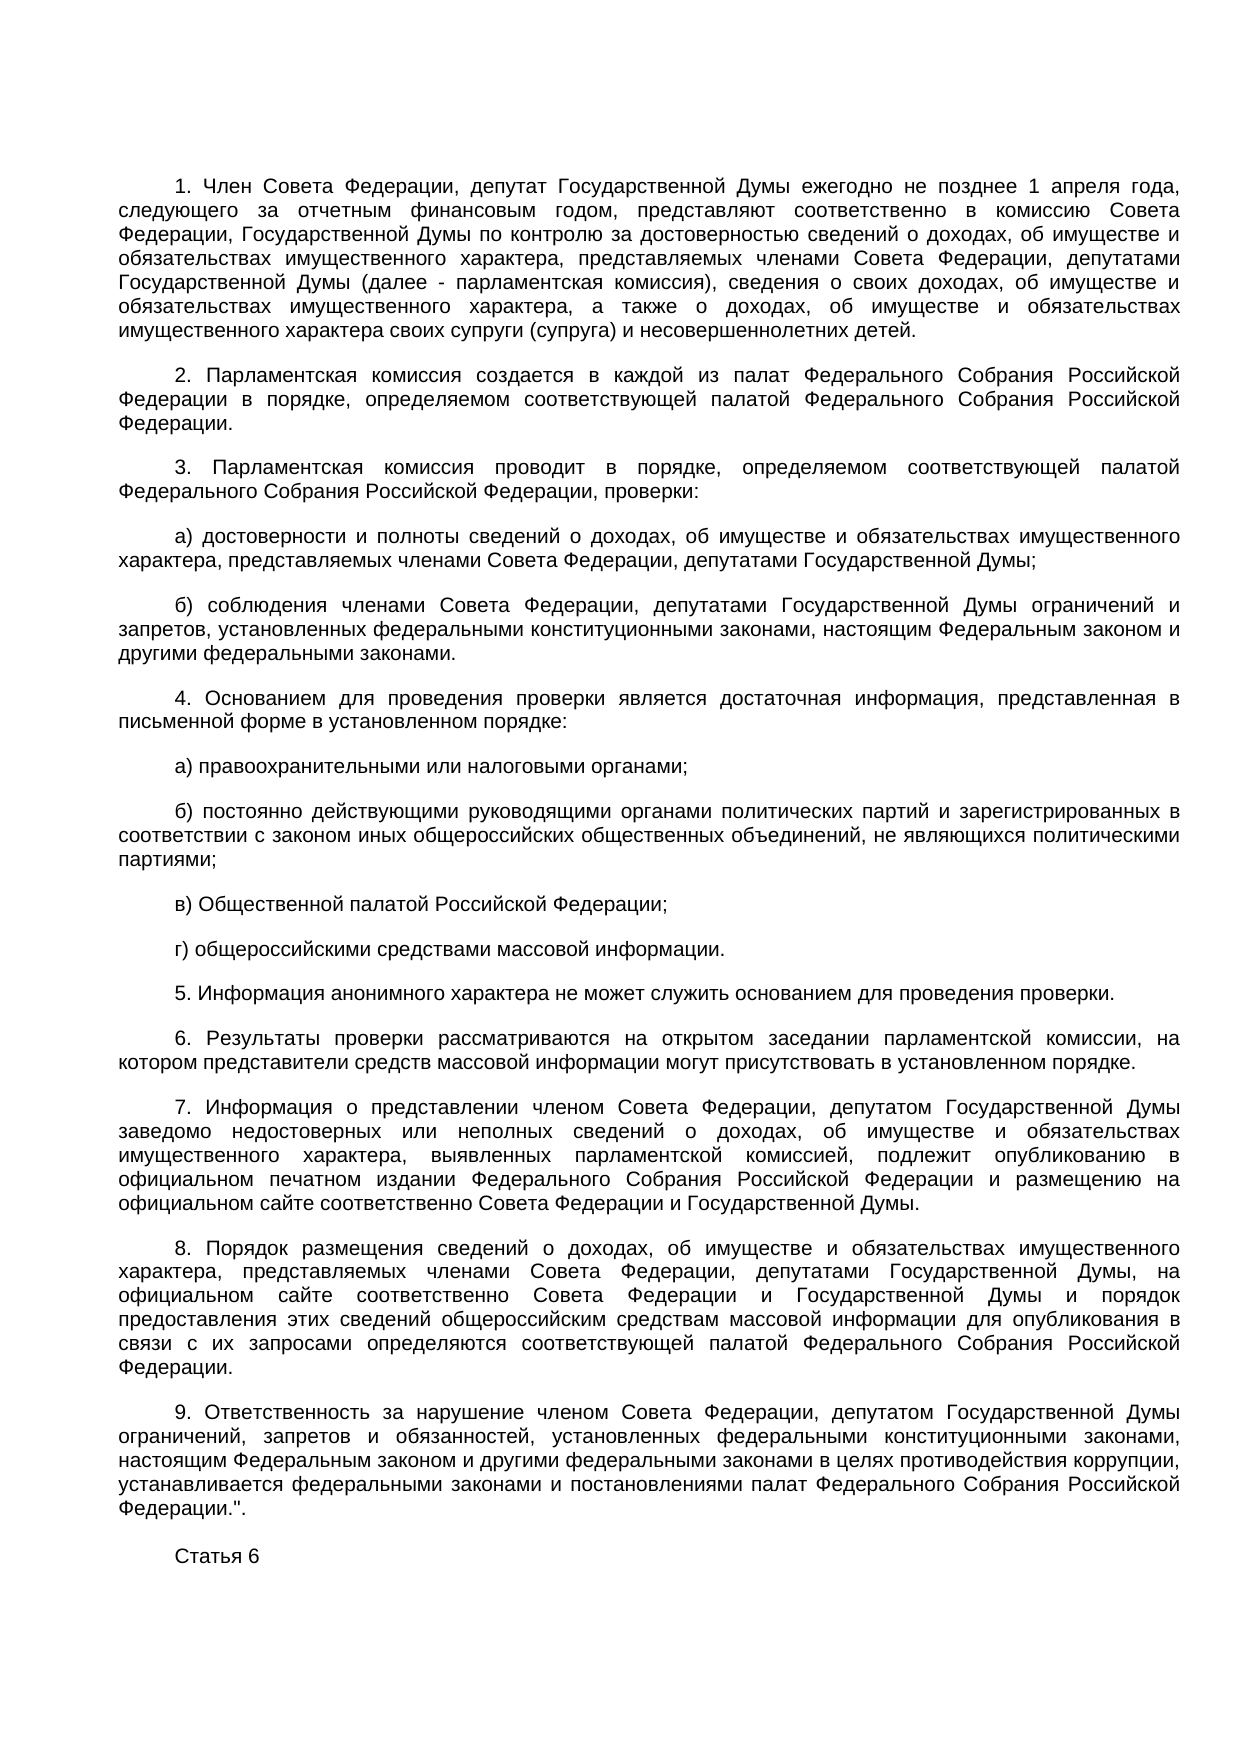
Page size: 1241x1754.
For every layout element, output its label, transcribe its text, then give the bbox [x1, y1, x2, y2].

text 6. Результаты проверки рассматриваются на открытом заседании парламентской комиссии, на котором представители средств массовой информации могут присутствовать в установленном порядке. [118, 1026, 1181, 1074]
text 8. Порядок размещения сведений о доходах, об имуществе и обязательствах имущественного характера, представляемых членами Совета Федерации, депутатами Государственной Думы, на официальном сайте соответственно Совета Федерации и Государственной Думы и порядок предоставления этих сведений общероссийским средствам массовой информации для опубликования в связи с их запросами определяются соответствующей палатой Федерального Собрания Российской Федерации. [118, 1235, 1181, 1379]
text 5. Информация анонимного характера не может служить основанием для проведения проверки. [118, 981, 1181, 1005]
text 9. Ответственность за нарушение членом Совета Федерации, депутатом Государственной Думы ограничений, запретов и обязанностей, установленных федеральными конституционными законами, настоящим Федеральным законом и другими федеральными законами в целях противодействия коррупции, устанавливается федеральными законами и постановлениями палат Федерального Собрания Российской Федерации.". [118, 1400, 1181, 1520]
text а) правоохранительными или налоговыми органами; [118, 754, 1181, 778]
text а) достоверности и полноты сведений о доходах, об имуществе и обязательствах имущественного характера, представляемых членами Совета Федерации, депутатами Государственной Думы; [118, 524, 1181, 572]
text б) постоянно действующими руководящими органами политических партий и зарегистрированных в соответствии с законом иных общероссийских общественных объединений, не являющихся политическими партиями; [118, 799, 1181, 871]
text 4. Основанием для проведения проверки является достаточная информация, представленная в письменной форме в установленном порядке: [118, 685, 1181, 733]
text в) Общественной палатой Российской Федерации; [118, 892, 1181, 916]
text г) общероссийскими средствами массовой информации. [118, 936, 1181, 960]
text 7. Информация о представлении членом Совета Федерации, депутатом Государственной Думы заведомо недостоверных или неполных сведений о доходах, об имуществе и обязательствах имущественного характера, выявленных парламентской комиссией, подлежит опубликованию в официальном печатном издании Федерального Собрания Российской Федерации и размещению на официальном сайте соответственно Совета Федерации и Государственной Думы. [118, 1095, 1181, 1214]
text 2. Парламентская комиссия создается в каждой из палат Федерального Собрания Российской Федерации в порядке, определяемом соответствующей палатой Федерального Собрания Российской Федерации. [118, 362, 1181, 434]
text б) соблюдения членами Совета Федерации, депутатами Государственной Думы ограничений и запретов, установленных федеральными конституционными законами, настоящим Федеральным законом и другими федеральными законами. [118, 593, 1181, 664]
text 1. Член Совета Федерации, депутат Государственной Думы ежегодно не позднее 1 апреля года, следующего за отчетным финансовым годом, представляют соответственно в комиссию Совета Федерации, Государственной Думы по контролю за достоверностью сведений о доходах, об имуществе и обязательствах имущественного характера, представляемых членами Совета Федерации, депутатами Государственной Думы (далее - парламентская комиссия), сведения о своих доходах, об имуществе и обязательствах имущественного характера, а также о доходах, об имуществе и обязательствах имущественного характера своих супруги (супруга) и несовершеннолетних детей. [118, 174, 1181, 342]
text Статья 6 [118, 1544, 1181, 1568]
text 3. Парламентская комиссия проводит в порядке, определяемом соответствующей палатой Федерального Собрания Российской Федерации, проверки: [118, 455, 1181, 503]
